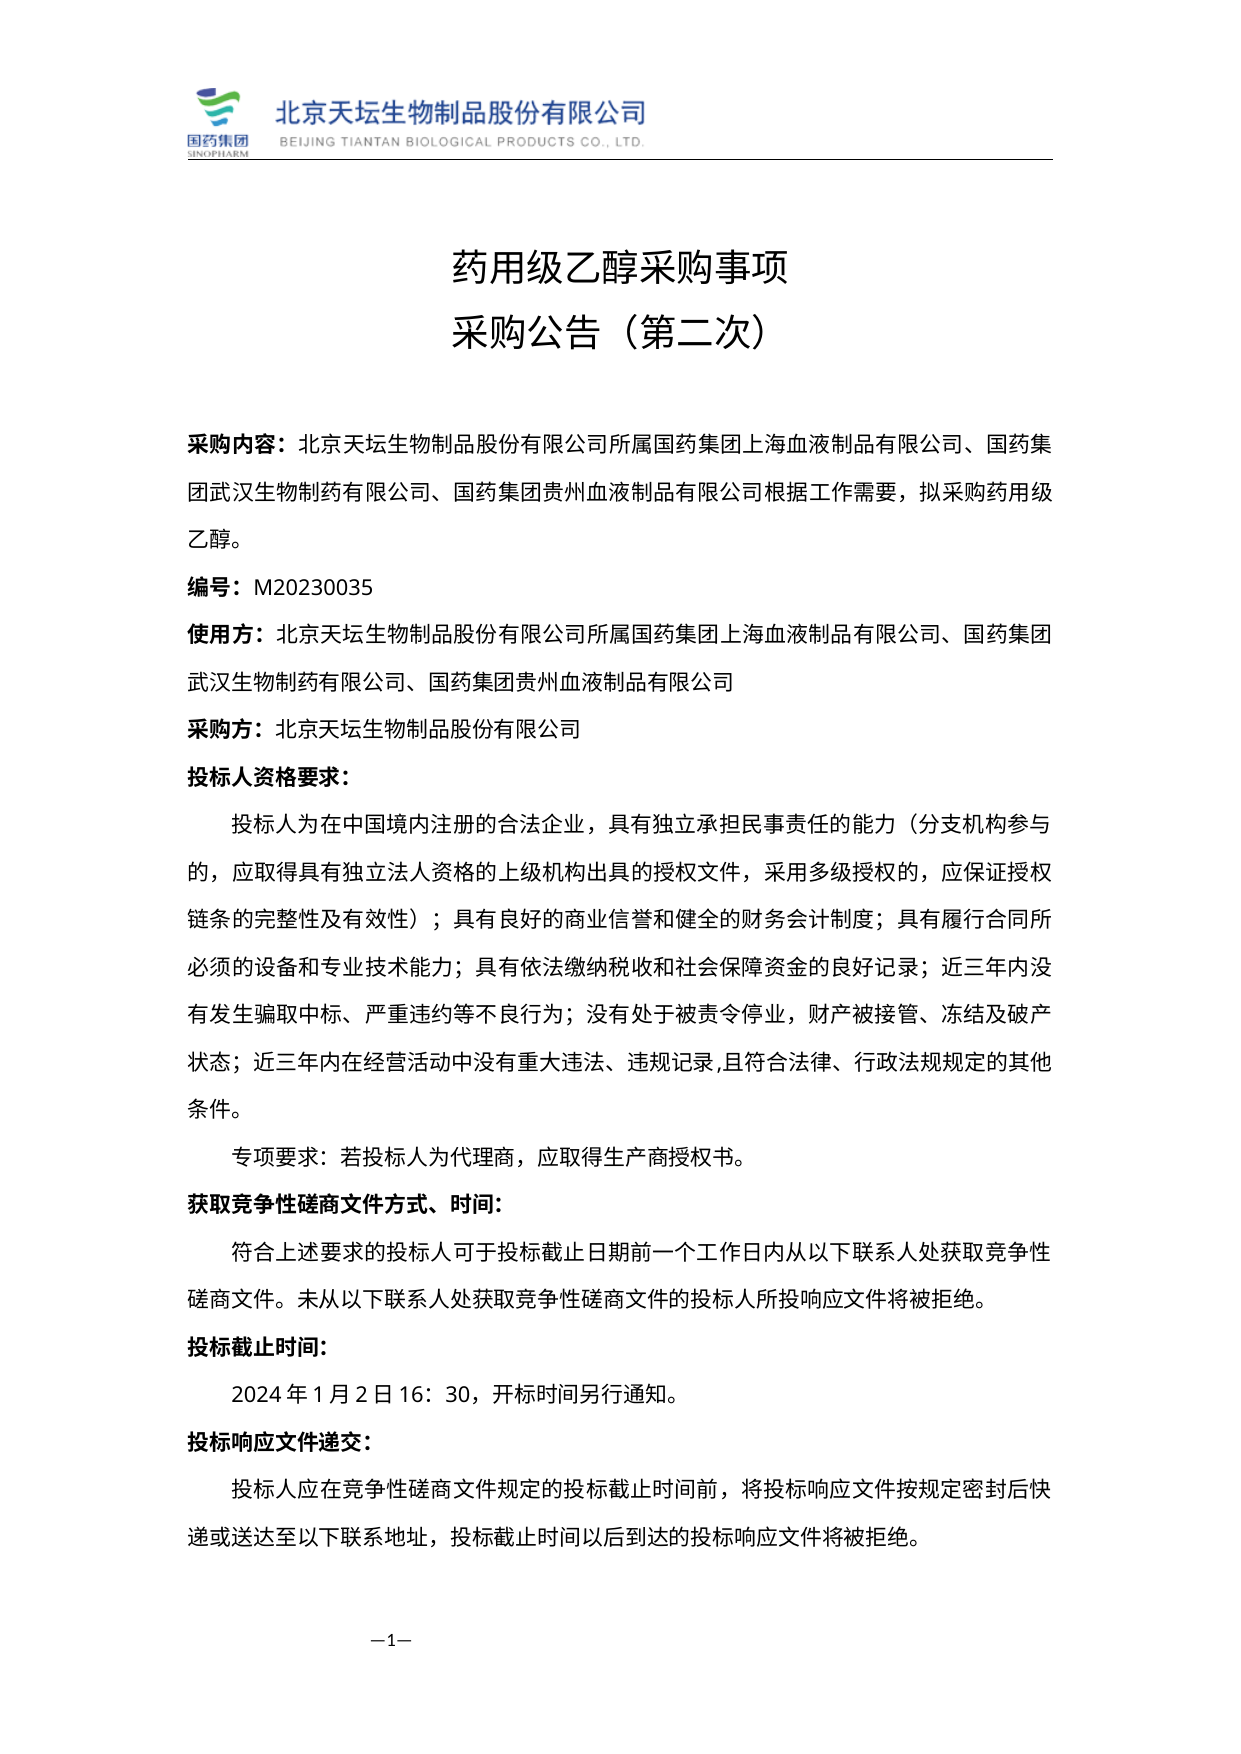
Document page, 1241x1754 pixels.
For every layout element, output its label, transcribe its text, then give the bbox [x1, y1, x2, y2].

text 编号：M20230035 [187, 569, 1053, 601]
picture [187, 88, 647, 157]
text 投标截止时间： [187, 1330, 1053, 1361]
text 专项要求：若投标人为代理商，应取得生产商授权书。 [187, 1140, 1053, 1171]
text 采购公告（第二次） [187, 297, 1053, 362]
text 使用方：北京天坛生物制品股份有限公司所属国药集团上海血液制品有限公司、国药集团武汉生物制药有限公司、国药集团贵州血液制品有限公司 [187, 617, 1053, 696]
text 获取竞争性磋商文件方式、时间： [187, 1187, 1053, 1219]
text 采购内容：北京天坛生物制品股份有限公司所属国药集团上海血液制品有限公司、国药集团武汉生物制药有限公司、国药集团贵州血液制品有限公司根据工作需要，拟采购药用级乙醇。 [187, 427, 1053, 554]
text 药用级乙醇采购事项 [187, 232, 1053, 297]
text 投标人为在中国境内注册的合法企业，具有独立承担民事责任的能力（分支机构参与的，应取得具有独立法人资格的上级机构出具的授权文件，采用多级授权的，应保证授权链条的完整性及有效性）；具有良好的商业信誉和健全的财务会计制度；具有履行合同所必须的设备和专业技术能力；具有依法缴纳税收和社会保障资金的良好记录；近三年内没有发生骗取中标、严重违约等不良行为；没有处于被责令停业，财产被接管、冻结及破产状态；近三年内在经营活动中没有重大违法、违规记录,且符合法律、行政法规规定的其他条件。 [187, 807, 1053, 1124]
text 符合上述要求的投标人可于投标截止日期前一个工作日内从以下联系人处获取竞争性磋商文件。未从以下联系人处获取竞争性磋商文件的投标人所投响应文件将被拒绝。 [187, 1235, 1053, 1314]
text 投标人资格要求： [187, 760, 1053, 791]
text 2024年1月2日16：30，开标时间另行通知。 [187, 1377, 1053, 1409]
text 采购方：北京天坛生物制品股份有限公司 [187, 712, 1053, 744]
text 投标响应文件递交： [187, 1425, 1053, 1457]
list 投标人应在竞争性磋商文件规定的投标截止时间前，将投标响应文件按规定密封后快递或送达至以下联系地址，投标截止时间以后到达的投标响应文件将被拒绝。 [187, 1472, 1053, 1552]
